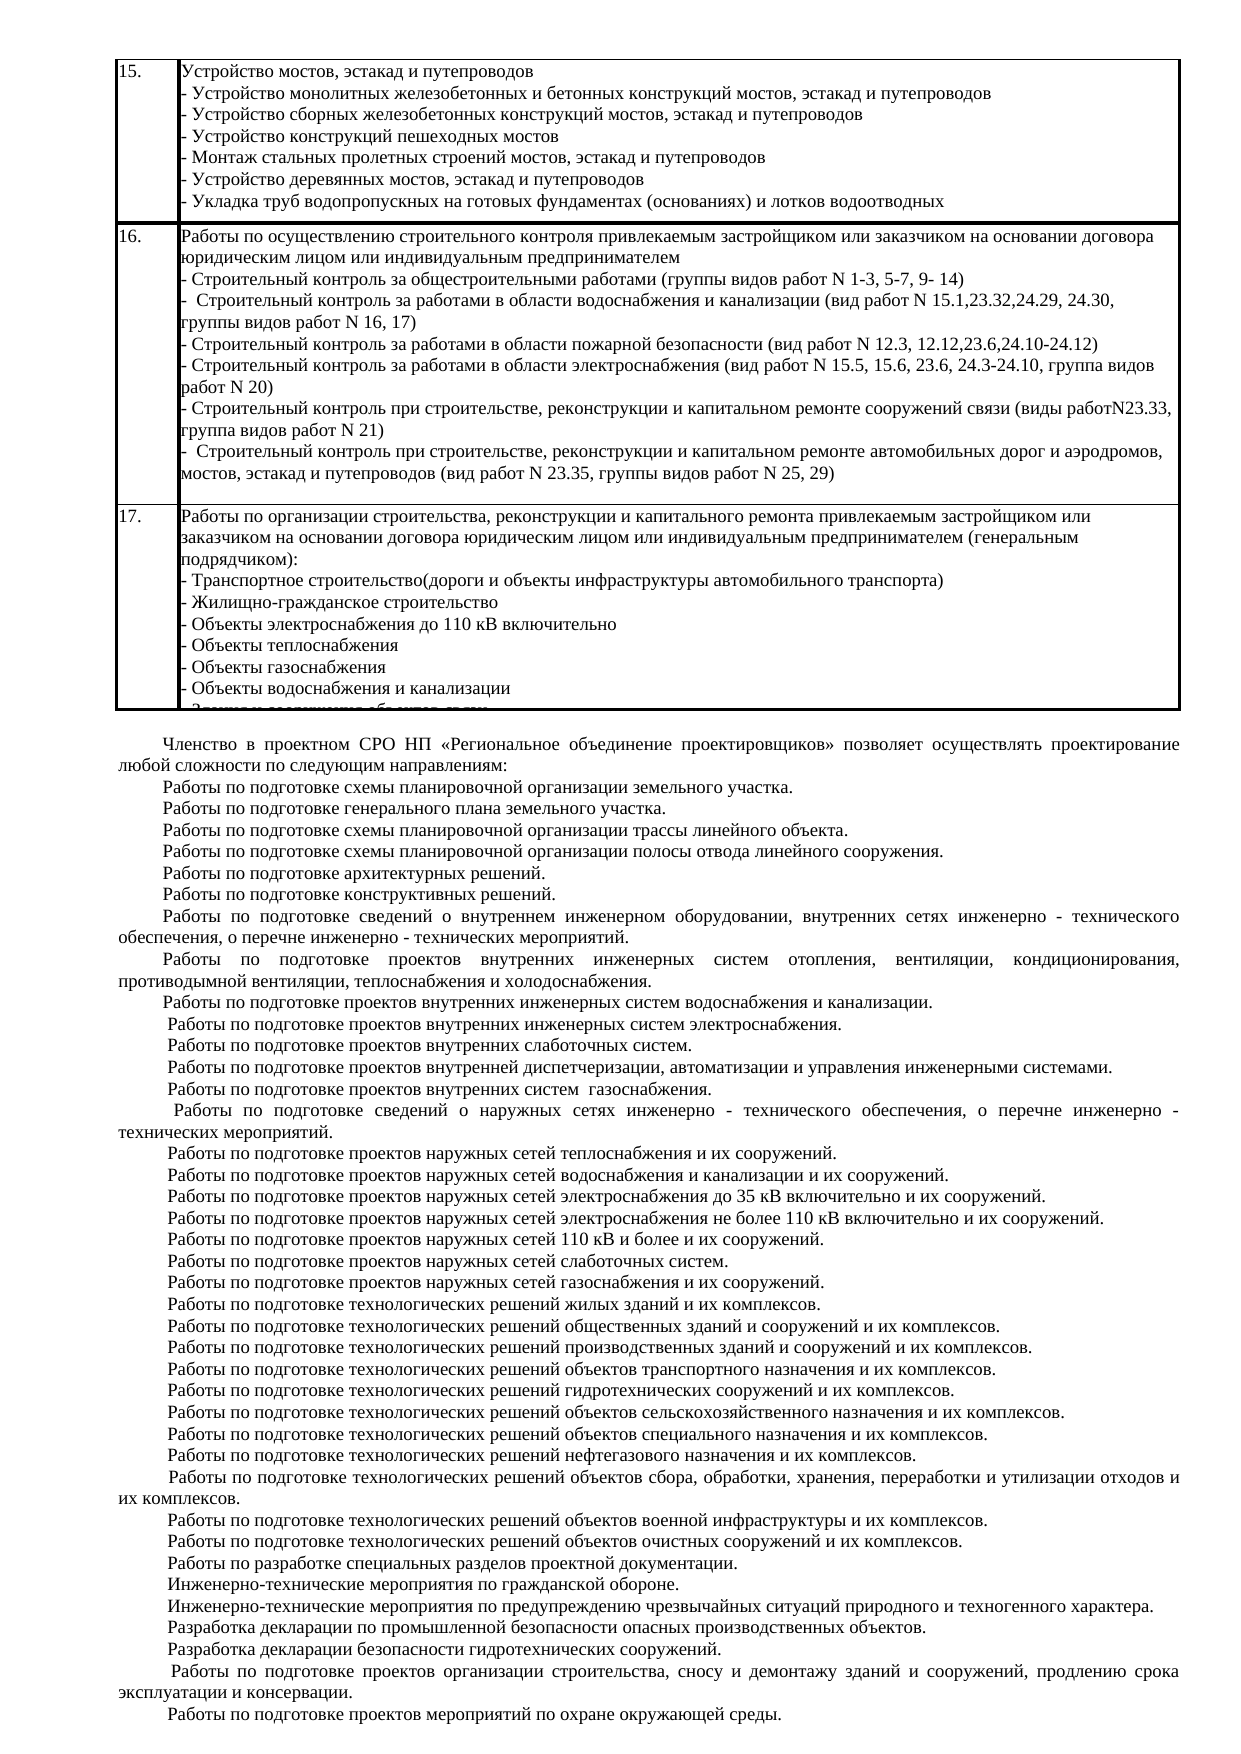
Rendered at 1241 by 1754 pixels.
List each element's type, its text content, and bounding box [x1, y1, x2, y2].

text Работы по подготовке проектов мероприятий по охране окружающей среды. [118, 1703, 1181, 1724]
text Работы по подготовке проектов наружных сетей 110 кВ и более и их сооружений. [118, 1228, 1181, 1250]
text Работы по подготовке проектов наружных сетей газоснабжения и их сооружений. [118, 1271, 1181, 1293]
table_cell Устройство мостов, эстакад и путепроводов - Устройство монолитных железобетонных и бетонных конструкций мостов, эстакад и путепроводов - Устройство сборных железобетонных конструкций мостов, эстакад и путепроводов - Устройство конструкций пешеходных мостов - Монтаж стальных пролетных строений мостов, эстакад и путепроводов - Устройство деревянных мостов, эстакад и путепроводов - Укладка труб водопропускных на готовых фундаментах (основаниях) и лотков водоотводных [181, 60, 1178, 221]
text Работы по подготовке сведений о наружных сетях инженерно - технического обеспечения, о перечне инженерно - технических мероприятий. [118, 1099, 1181, 1142]
text Работы по подготовке проектов наружных сетей электроснабжения до 35 кВ включительно и их сооружений. [118, 1185, 1181, 1207]
text Работы по подготовке технологических решений объектов транспортного назначения и их комплексов. [118, 1358, 1181, 1379]
text Работы по подготовке технологических решений жилых зданий и их комплексов. [118, 1293, 1181, 1314]
text Инженерно-технические мероприятия по гражданской обороне. [118, 1573, 1181, 1595]
text Работы по подготовке проектов наружных сетей электроснабжения не более 110 кВ включительно и их сооружений. [118, 1207, 1181, 1228]
text Работы по подготовке проектов внутренних слаботочных систем. [118, 1034, 1181, 1056]
text Работы по подготовке технологических решений объектов специального назначения и их комплексов. [118, 1422, 1181, 1444]
text Работы по подготовке проектов организации строительства, сносу и демонтажу зданий и сооружений, продлению срока эксплуатации и консервации. [118, 1659, 1181, 1703]
text Работы по подготовке проектов внутренних инженерных систем электроснабжения. [118, 1013, 1181, 1034]
text Работы по подготовке схемы планировочной организации полосы отвода линейного сооружения. [118, 840, 1181, 862]
text Разработка декларации по промышленной безопасности опасных производственных объектов. [118, 1616, 1181, 1638]
text Работы по подготовке технологических решений объектов военной инфраструктуры и их комплексов. [118, 1509, 1181, 1530]
text Работы по подготовке проектов наружных сетей слаботочных систем. [118, 1250, 1181, 1271]
table_cell 15. [118, 60, 177, 221]
text Работы по подготовке проектов наружных сетей водоснабжения и канализации и их сооружений. [118, 1164, 1181, 1185]
text Работы по подготовке проектов внутренних систем газоснабжения. [118, 1077, 1181, 1099]
table_cell Работы по организации строительства, реконструкции и капитального ремонта привлекаемым застройщиком или заказчиком на основании договора юридическим лицом или индивидуальным предпринимателем (генеральным подрядчиком): - Транспортное строительство(дороги и объекты инфраструктуры автомобильного транспорта) - Жилищно-гражданское строительство - Объекты электроснабжения до 110 кВ включительно - Объекты теплоснабжения - Объекты газоснабжения - Объекты водоснабжения и канализации - Здания и сооружения объектов связи [181, 505, 1178, 708]
text Работы по подготовке схемы планировочной организации трассы линейного объекта. [118, 819, 1181, 840]
text Работы по подготовке технологических решений объектов очистных сооружений и их комплексов. [118, 1530, 1181, 1552]
text Работы по подготовке генерального плана земельного участка. [118, 797, 1181, 819]
text Работы по подготовке проектов наружных сетей теплоснабжения и их сооружений. [118, 1142, 1181, 1164]
text Членство в проектном СРО НП «Региональное объединение проектировщиков» позволяет осуществлять проектирование любой сложности по следующим направлениям: [118, 732, 1181, 776]
text Работы по подготовке технологических решений общественных зданий и сооружений и их комплексов. [118, 1314, 1181, 1336]
text Работы по подготовке технологических решений гидротехнических сооружений и их комплексов. [118, 1379, 1181, 1401]
text Работы по подготовке схемы планировочной организации земельного участка. [118, 776, 1181, 797]
text Работы по подготовке проектов внутренней диспетчеризации, автоматизации и управления инженерными системами. [118, 1056, 1181, 1077]
table_cell 17. [118, 505, 177, 708]
text Работы по подготовке технологических решений объектов сбора, обработки, хранения, переработки и утилизации отходов и их комплексов. [118, 1466, 1181, 1509]
table_cell 16. [118, 225, 177, 503]
text Работы по подготовке проектов внутренних инженерных систем водоснабжения и канализации. [118, 991, 1181, 1013]
text Работы по подготовке технологических решений производственных зданий и сооружений и их комплексов. [118, 1336, 1181, 1358]
text Инженерно-технические мероприятия по предупреждению чрезвычайных ситуаций природного и техногенного характера. [118, 1595, 1181, 1616]
text Работы по подготовке технологических решений объектов сельскохозяйственного назначения и их комплексов. [118, 1401, 1181, 1422]
table_cell Работы по осуществлению строительного контроля привлекаемым застройщиком или заказчиком на основании договора юридическим лицом или индивидуальным предпринимателем - Строительный контроль за общестроительными работами (группы видов работ N 1-3, 5-7, 9- 14) - Строительный контроль за работами в области водоснабжения и канализации (вид работ N 15.1,23.32,24.29, 24.30, группы видов работ N 16, 17) - Строительный контроль за работами в области пожарной безопасности (вид работ N 12.3, 12.12,23.6,24.10-24.12) - Строительный контроль за работами в области электроснабжения (вид работ N 15.5, 15.6, 23.6, 24.3-24.10, группа видов работ N 20) - Строительный контроль при строительстве, реконструкции и капитальном ремонте сооружений связи (виды работN23.33, группа видов работ N 21) - Строительный контроль при строительстве, реконструкции и капитальном ремонте автомобильных дорог и аэродромов, мостов, эстакад и путепроводов (вид работ N 23.35, группы видов работ N 25, 29) [181, 225, 1178, 503]
text Работы по подготовке сведений о внутреннем инженерном оборудовании, внутренних сетях инженерно - технического обеспечения, о перечне инженерно - технических мероприятий. [118, 905, 1181, 948]
text Работы по подготовке технологических решений нефтегазового назначения и их комплексов. [118, 1444, 1181, 1466]
text Работы по подготовке архитектурных решений. [118, 862, 1181, 883]
text Разработка декларации безопасности гидротехнических сооружений. [118, 1638, 1181, 1659]
text Работы по подготовке проектов внутренних инженерных систем отопления, вентиляции, кондиционирования, противодымной вентиляции, теплоснабжения и холодоснабжения. [118, 948, 1181, 991]
text Работы по разработке специальных разделов проектной документации. [118, 1552, 1181, 1573]
text Работы по подготовке конструктивных решений. [118, 883, 1181, 905]
